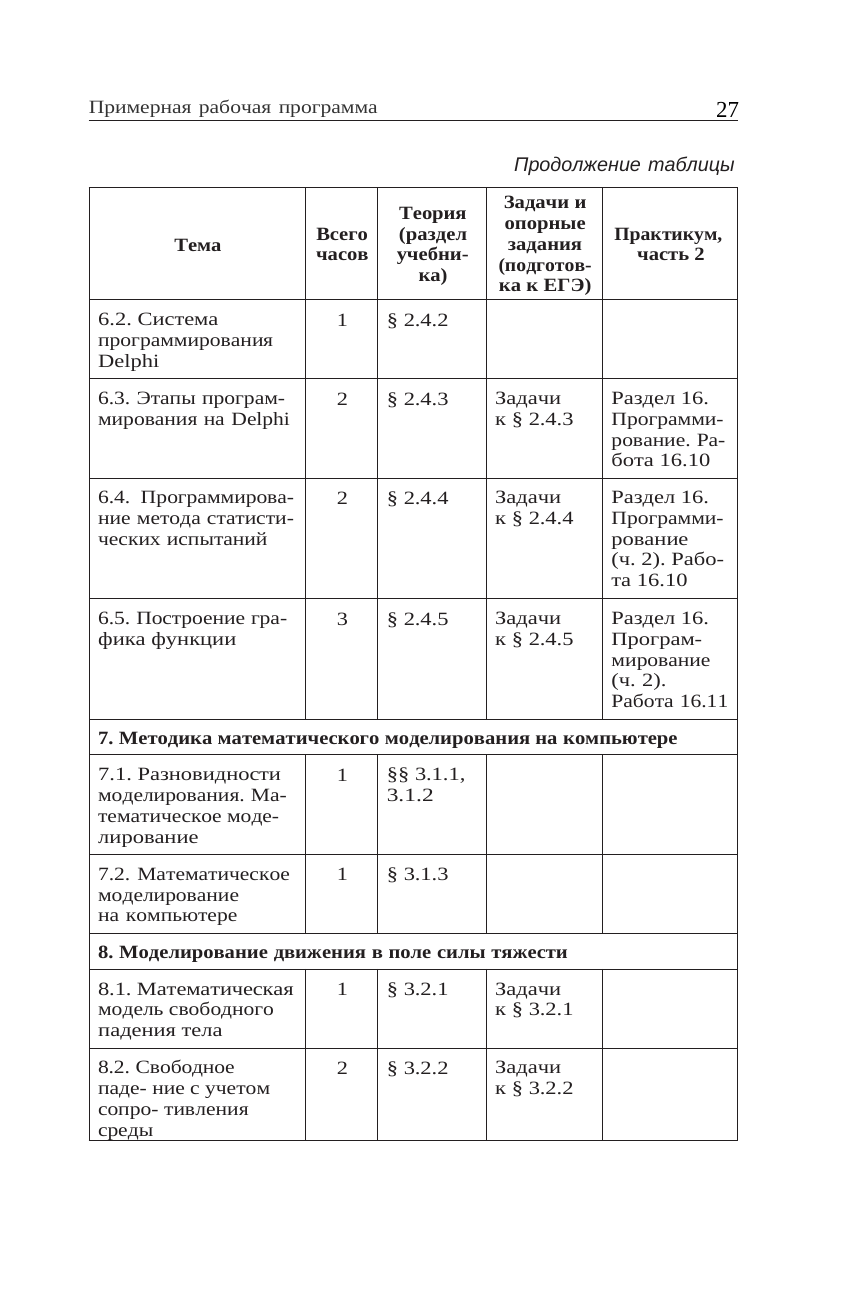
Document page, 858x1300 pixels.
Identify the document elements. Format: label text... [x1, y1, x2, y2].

table_cell 6.5. Построение гра- фика функции [90, 599, 305, 718]
table_cell [487, 855, 602, 933]
table_cell 6.4. Программирова- ние метода статисти- ческих испытаний [90, 479, 305, 598]
table_cell 1 [306, 855, 377, 933]
table_cell 3 [306, 599, 377, 718]
table_cell 6.3. Этапы програм- мирования на Delphi [90, 379, 305, 478]
table_cell Задачи к § 2.4.3 [487, 379, 602, 478]
table_cell Раздел 16. Программи- рование (ч. 2). Рабо- та 16.10 [603, 479, 737, 598]
text Продолжение таблицы [514, 153, 786, 176]
table_cell [487, 755, 602, 854]
table_cell 8. Моделирование движения в поле силы тяжести [90, 934, 737, 969]
table_cell [603, 300, 737, 378]
table_cell Раздел 16. Програм- мирование (ч. 2). Работа 16.11 [603, 599, 737, 718]
table_cell [603, 755, 737, 854]
table_cell 7.2. Математическое моделирование на компьютере [90, 855, 305, 933]
table_cell [487, 300, 602, 378]
table_cell [603, 1049, 737, 1140]
table_cell § 2.4.2 [378, 300, 486, 378]
table_cell 8.2. Свободное паде- ние с учетом сопро- тивления среды [90, 1049, 305, 1140]
table_cell 6.2. Система программирования Delphi [90, 300, 305, 378]
table_cell Задачи к § 3.2.2 [487, 1049, 602, 1140]
table_header Тема [90, 188, 305, 299]
table_cell § 2.4.4 [378, 479, 486, 598]
table_cell § 3.2.1 [378, 970, 486, 1047]
table_header Задачи и опорные задания (подготов- ка к ЕГЭ) [487, 188, 602, 299]
table_cell 7. Методика математического моделирования на компьютере [90, 720, 737, 754]
table_cell 7.1. Разновидности моделирования. Ма- тематическое моде- лирование [90, 755, 305, 854]
table_cell 1 [306, 970, 377, 1047]
table_header Всего часов [306, 188, 377, 299]
table_header Практикум, часть 2 [603, 188, 737, 299]
table_cell Задачи к § 3.2.1 [487, 970, 602, 1047]
table_cell 8.1. Математическая модель свободного падения тела [90, 970, 305, 1047]
table_cell Задачи к § 2.4.5 [487, 599, 602, 718]
table_cell 1 [306, 300, 377, 378]
table_cell § 3.2.2 [378, 1049, 486, 1140]
table_header Теория (раздел учебни- ка) [378, 188, 486, 299]
table_cell 1 [306, 755, 377, 854]
table_cell [603, 970, 737, 1047]
table_cell § 3.1.3 [378, 855, 486, 933]
table_cell Раздел 16. Программи- рование. Ра- бота 16.10 [603, 379, 737, 478]
table_cell §§ 3.1.1, 3.1.2 [378, 755, 486, 854]
table_cell [603, 855, 737, 933]
table_cell Задачи к § 2.4.4 [487, 479, 602, 598]
table_cell 2 [306, 1049, 377, 1140]
table_cell § 2.4.5 [378, 599, 486, 718]
table_cell 2 [306, 379, 377, 478]
table_cell 2 [306, 479, 377, 598]
table_cell § 2.4.3 [378, 379, 486, 478]
